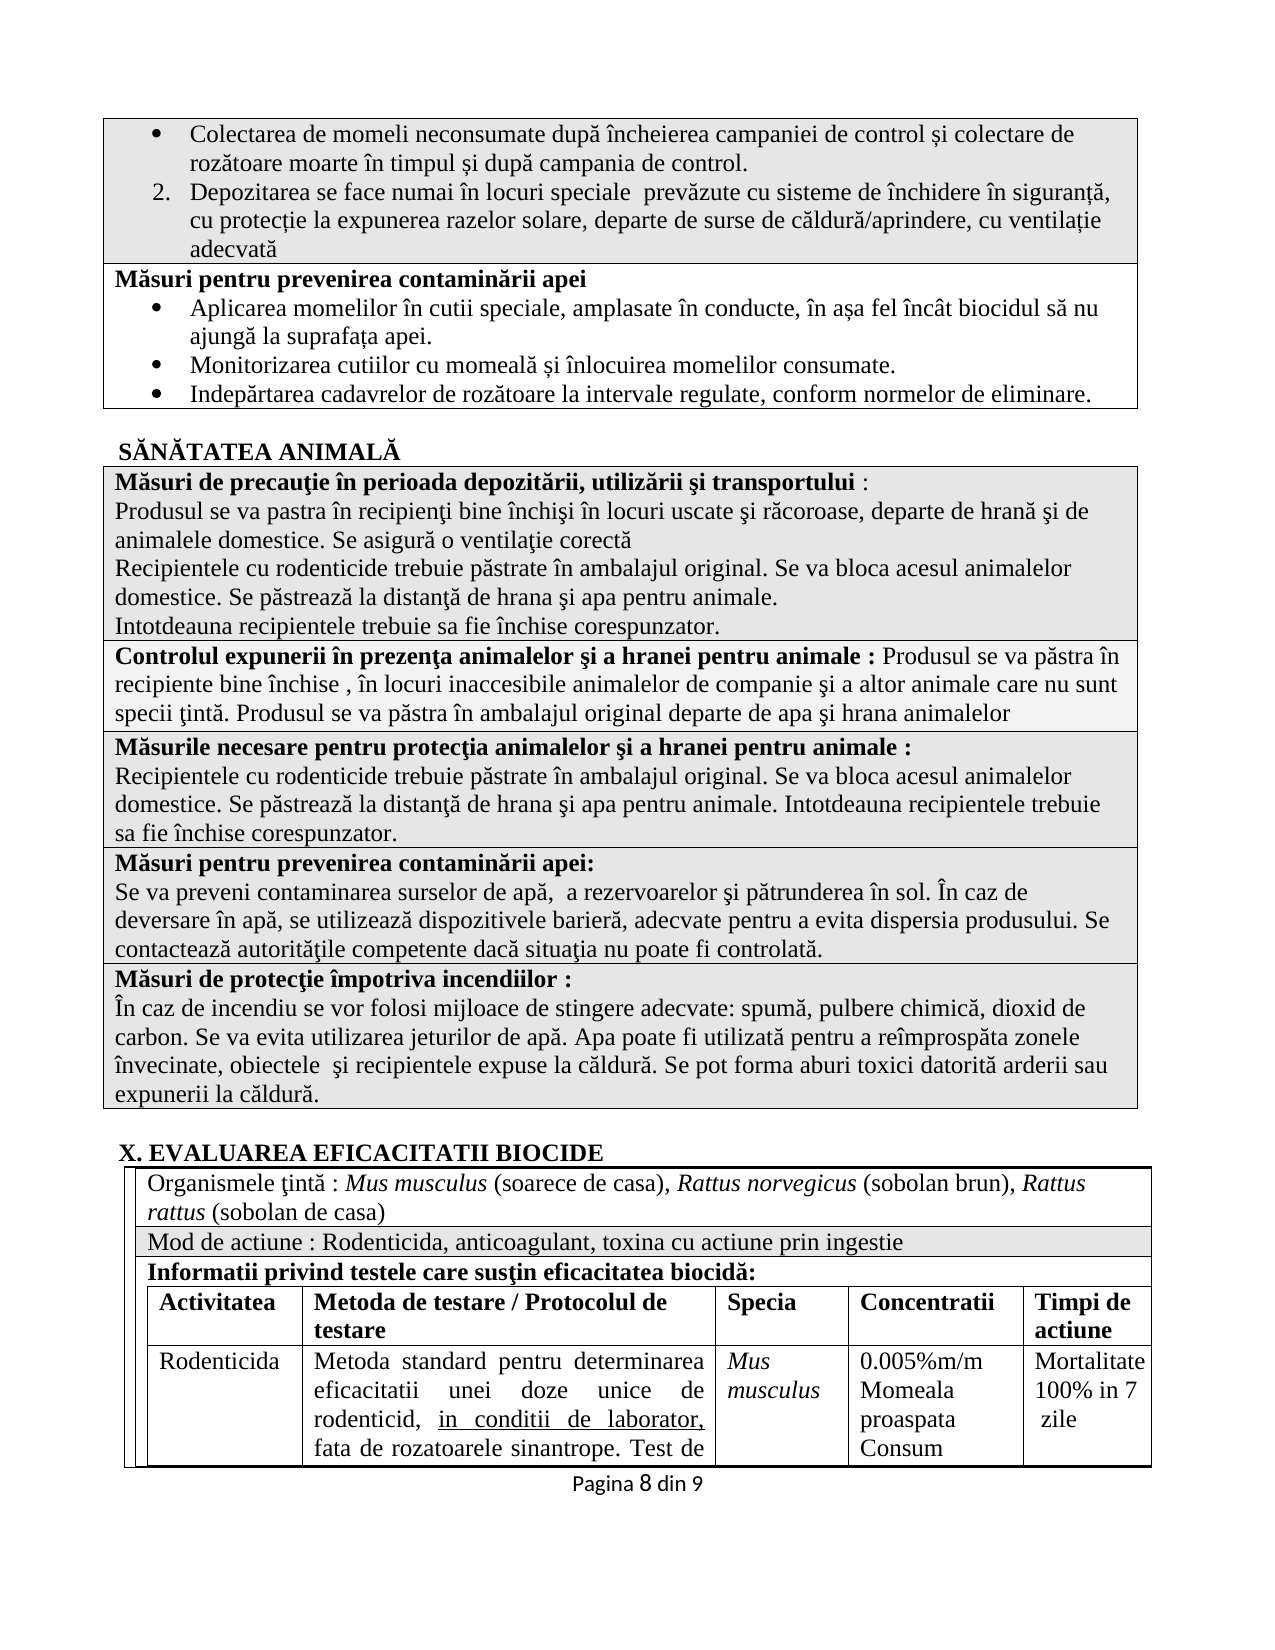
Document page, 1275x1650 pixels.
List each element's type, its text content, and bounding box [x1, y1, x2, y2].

table_cell Controlul expunerii în prezenţa animalelor şi a hranei pentru animale : Produsul se va păstra în recipiente bine închise , în locuri inaccesibile animalelor de companie şi a altor animale care nu sunt specii ţintă. Produsul se va păstra în ambalajul original departe de apa şi hrana animalelor [104, 641, 1137, 731]
table_cell Măsuri pentru prevenirea contaminării apei: Se va preveni contaminarea surselor de apă, a rezervoarelor şi pătrunderea în sol. În caz de deversare în apă, se utilizează dispozitivele barieră, adecvate pentru a evita dispersia produsului. Se contactează autorităţile competente dacă situaţia nu poate fi controlată. [104, 848, 1137, 963]
table_header [125, 1168, 135, 1467]
table_header Măsuri de precauţie în perioada depozitării, utilizării şi transportului : Produsul se va pastra în recipienţi bine închişi în locuri uscate şi răcoroase, departe de hrană şi de animalele domestice. Se asigură o ventilaţie corectă Recipientele cu rodenticide trebuie păstrate în ambalajul original. Se va bloca acesul animalelor domestice. Se păstrează la distanţă de hrana şi apa pentru animale. Intotdeauna recipientele trebuie sa fie închise corespunzator. [104, 467, 1137, 640]
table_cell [104, 119, 1137, 263]
table_cell Măsuri pentru prevenirea contaminării apei Aplicarea momelilor în cutii speciale, amplasate în conducte, în așa fel încât biocidul să nu ajungă la suprafața apei. Monitorizarea cutiilor cu momeală și înlocuirea momelilor consumate. Indepărtarea cadavrelor de rozătoare la intervale regulate, conform normelor de eliminare. [104, 264, 1137, 408]
table_cell Măsuri de protecţie împotriva incendiilor : În caz de incendiu se vor folosi mijloace de stingere adecvate: spumă, pulbere chimică, dioxid de carbon. Se va evita utilizarea jeturilor de apă. Apa poate fi utilizată pentru a reîmprospăta zonele învecinate, obiectele şi recipientele expuse la căldură. Se pot forma aburi toxici datorită arderii sau expunerii la căldură. [104, 964, 1137, 1108]
text X. EVALUAREA EFICACITATII BIOCIDE [118, 1138, 1157, 1166]
text SĂNĂTATEA ANIMALĂ [118, 437, 1157, 466]
table_cell Măsurile necesare pentru protecţia animalelor şi a hranei pentru animale : Recipientele cu rodenticide trebuie păstrate în ambalajul original. Se va bloca acesul animalelor domestice. Se păstrează la distanţă de hrana şi apa pentru animale. Intotdeauna recipientele trebuie sa fie închise corespunzator. [104, 732, 1137, 847]
